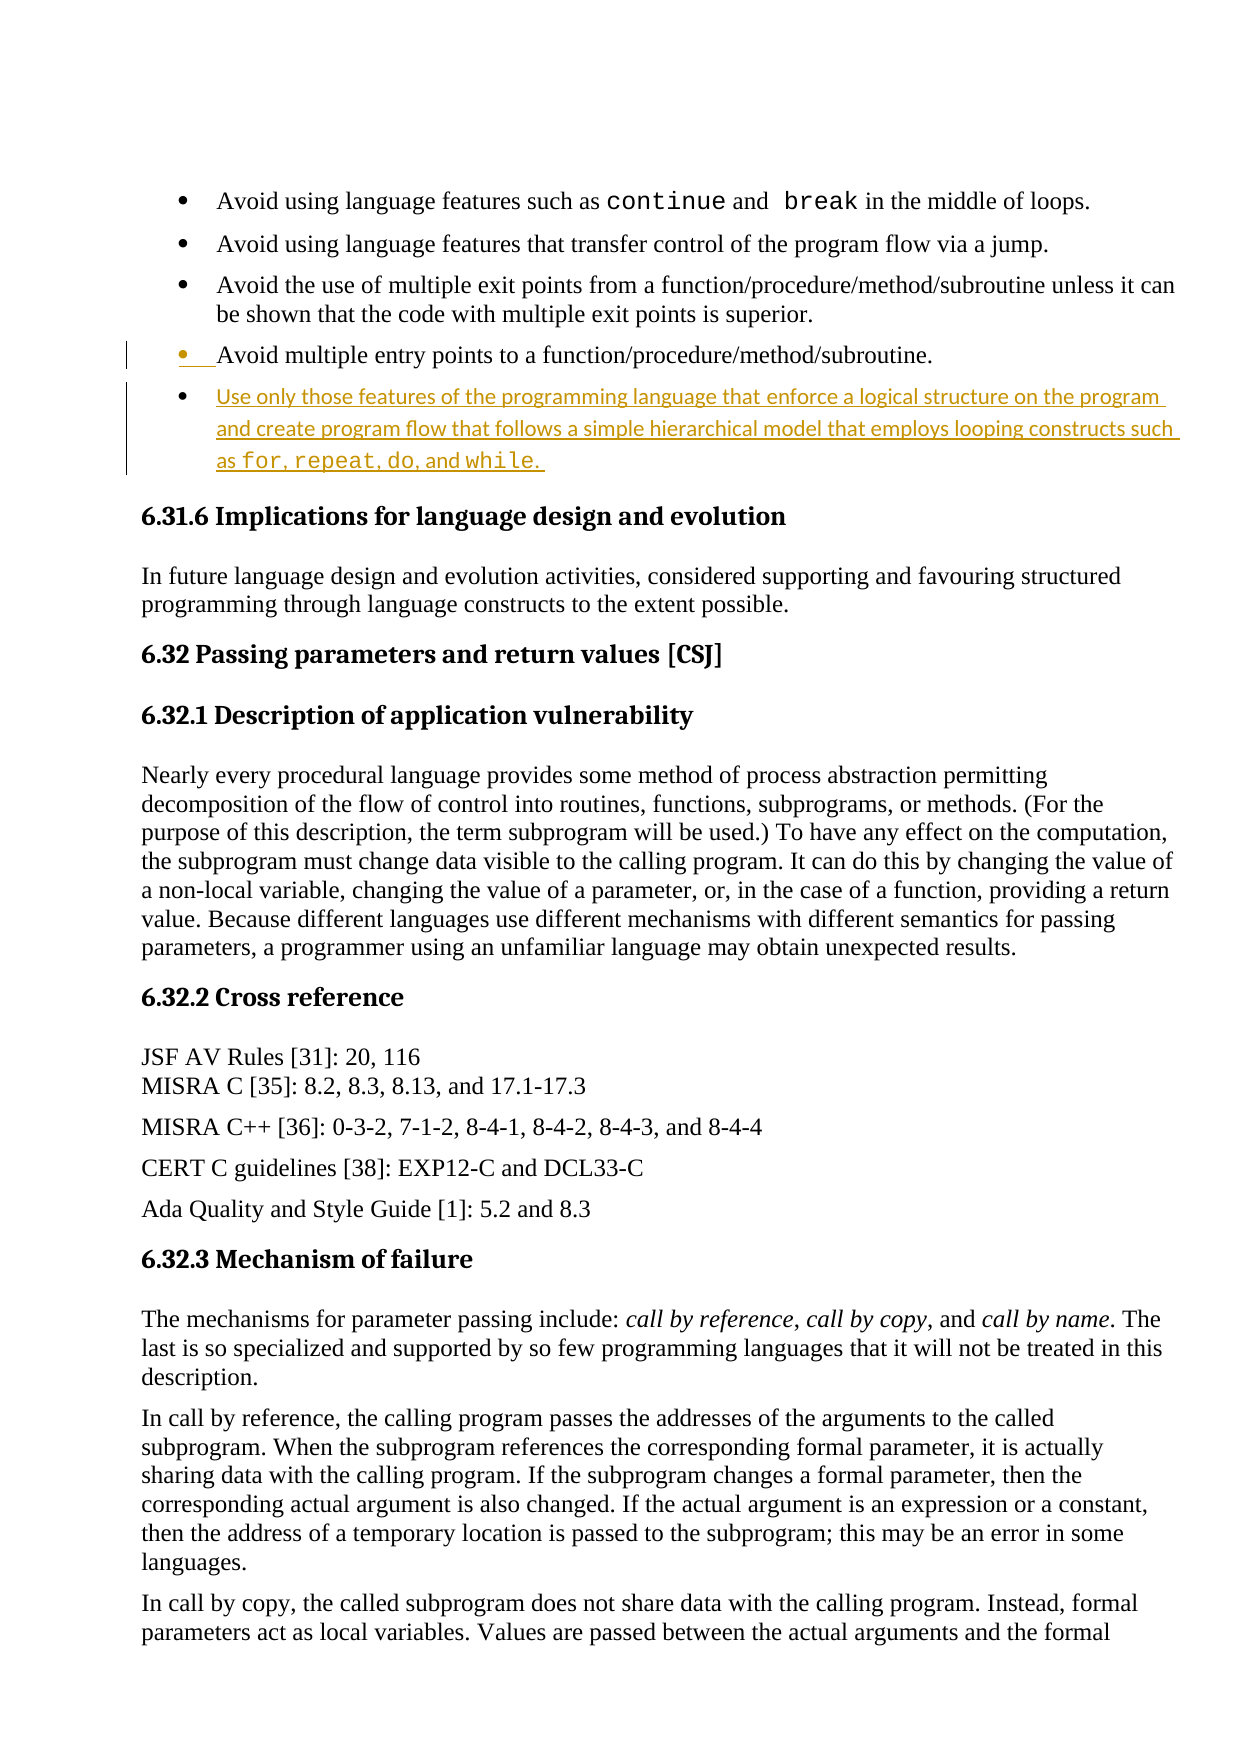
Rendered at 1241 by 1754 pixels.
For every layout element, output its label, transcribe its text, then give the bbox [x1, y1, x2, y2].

text In call by reference, the calling program passes the addresses of the arguments to the called subprogram. When the subprogram references the corresponding formal parameter, it is actually sharing data with the calling program. If the subprogram changes a formal parameter, then the corresponding actual argument is also changed. If the actual argument is an expression or a constant, then the address of a temporary location is passed to the subprogram; this may be an error in some languages. [141, 1403, 1182, 1576]
list Avoid using language features that transfer control of the program flow via a jump. [178, 229, 1182, 258]
text In future language design and evolution activities, considered supporting and favouring structured programming through language constructs to the extent possible. [141, 561, 1182, 618]
subtitle 6.32 Passing parameters and return values [CSJ] [141, 639, 1182, 670]
text MISRA C++ [36]: 0-3-2, 7-1-2, 8-4-1, 8-4-2, 8-4-3, and 8-4-4 [141, 1112, 1182, 1141]
list Avoid the use of multiple exit points from a function/procedure/method/subroutine unless it can be shown that the code with multiple exit points is superior. [178, 271, 1182, 328]
subtitle 6.32.3 Mechanism of failure [141, 1244, 1182, 1275]
list Avoid multiple entry points to a function/procedure/method/subroutine. [178, 341, 1182, 369]
subtitle 6.31.6 Implications for language design and evolution [141, 501, 1182, 532]
text CERT C guidelines [38]: EXP12-C and DCL33-C [141, 1153, 1182, 1182]
subtitle 6.32.2 Cross reference [141, 982, 1182, 1013]
text Ada Quality and Style Guide [1]: 5.2 and 8.3 [141, 1194, 1182, 1223]
text The mechanisms for parameter passing include: call by reference, call by copy, and call by name. The last is so specialized and supported by so few programming languages that it will not be treated in this description. [141, 1304, 1182, 1391]
subtitle 6.32.1 Description of application vulnerability [141, 700, 1182, 731]
list Avoid using language features such as continue and break in the middle of loops. [178, 186, 1182, 217]
text JSF AV Rules [31]: 20, 116 MISRA C [35]: 8.2, 8.3, 8.13, and 17.1-17.3 [141, 1042, 1182, 1099]
text Nearly every procedural language provides some method of process abstraction permitting decomposition of the flow of control into routines, functions, subprograms, or methods. (For the purpose of this description, the term subprogram will be used.) To have any effect on the computation, the subprogram must change data visible to the calling program. It can do this by changing the value of a non-local variable, changing the value of a parameter, or, in the case of a function, providing a return value. Because different languages use different mechanisms with different semantics for passing parameters, a programmer using an unfamiliar language may obtain unexpected results. [141, 760, 1182, 961]
